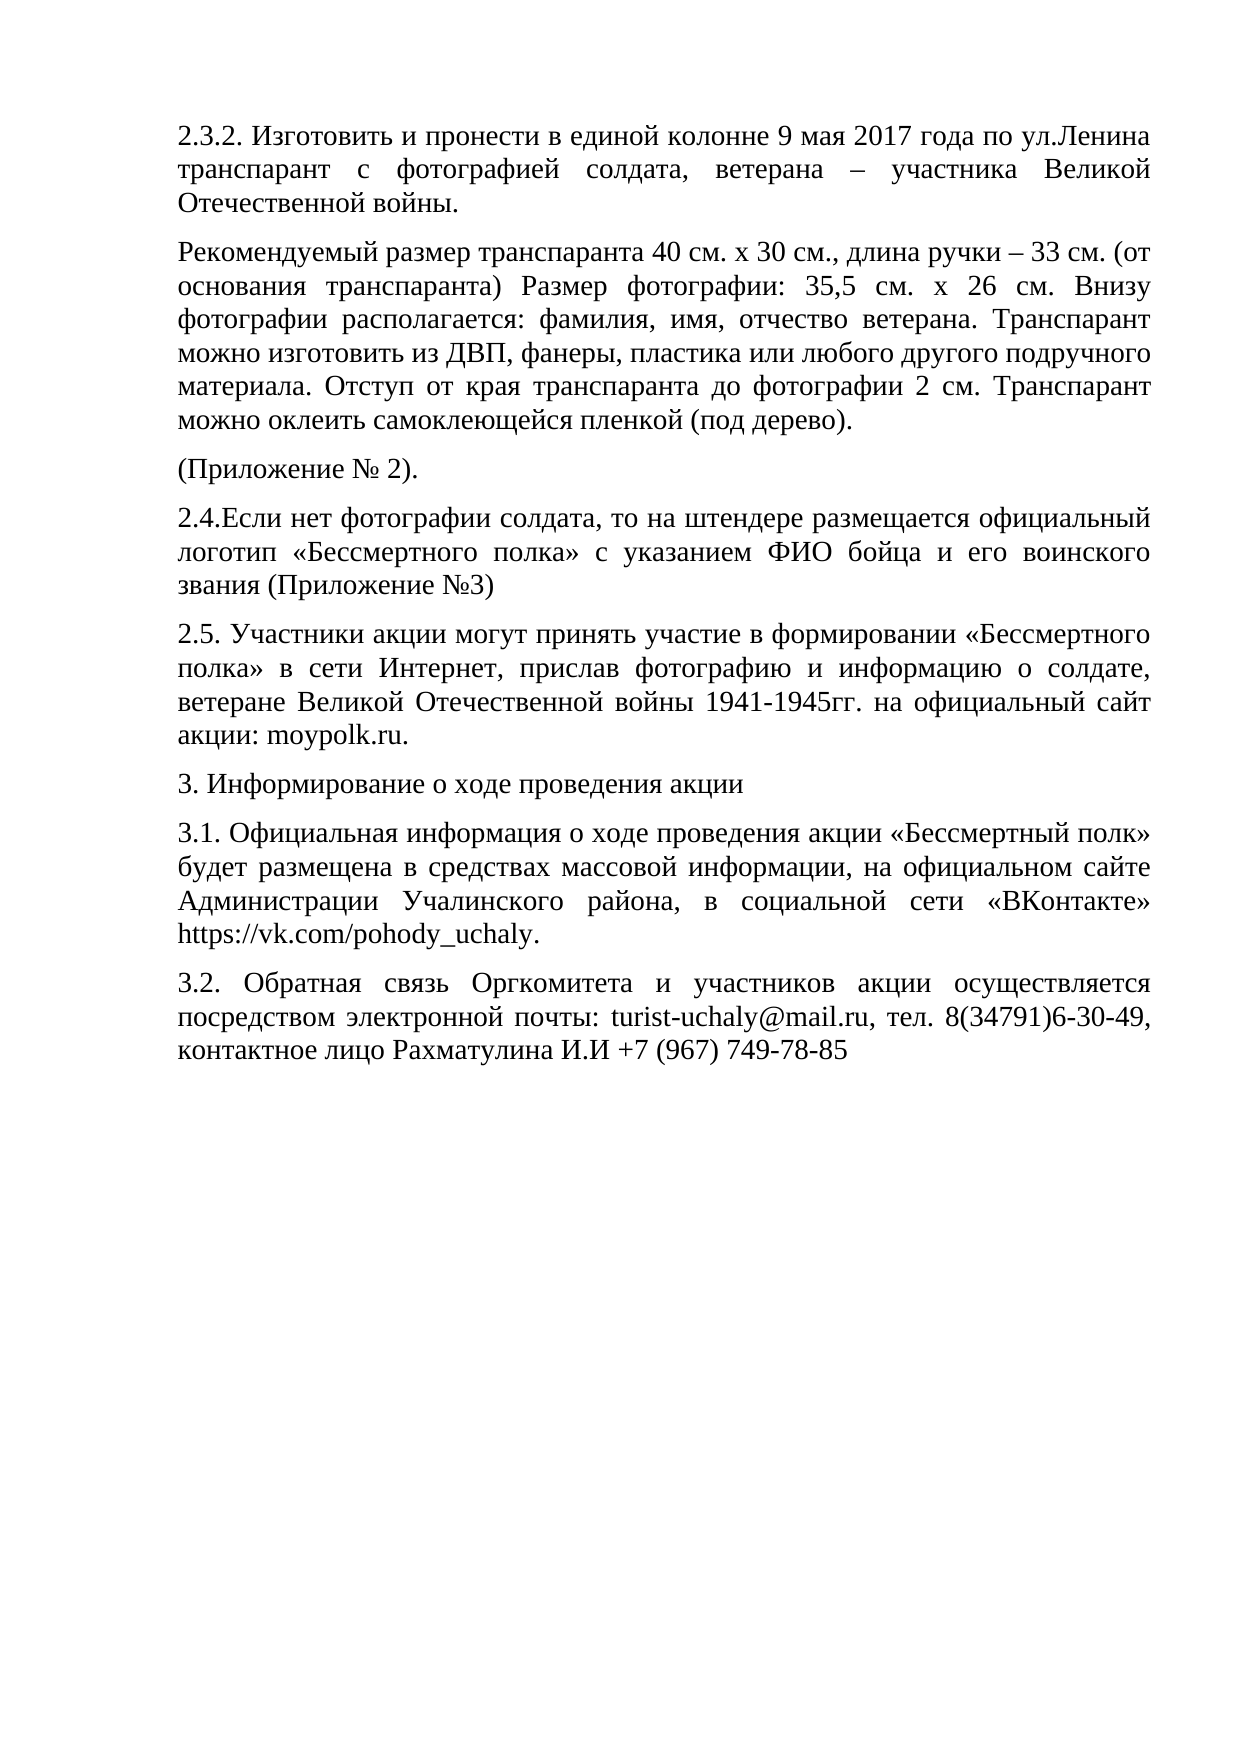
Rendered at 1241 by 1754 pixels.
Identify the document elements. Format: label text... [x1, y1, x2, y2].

text 3. Информирование о ходе проведения акции [177, 766, 1152, 800]
text 3.1. Официальная информация о ходе проведения акции «Бессмертный полк» будет размещена в средствах массовой информации, на официальном сайте Администрации Учалинского района, в социальной сети «ВКонтакте» https://vk.com/pohody_uchaly. [177, 816, 1152, 950]
text Рекомендуемый размер транспаранта 40 см. х 30 см., длина ручки – 33 см. (от основания транспаранта) Размер фотографии: 35,5 см. х 26 см. Внизу фотографии располагается: фамилия, имя, отчество ветерана. Транспарант можно изготовить из ДВП, фанеры, пластика или любого другого подручного материала. Отступ от края транспаранта до фотографии 2 см. Транспарант можно оклеить самоклеющейся пленкой (под дерево). [177, 234, 1152, 436]
text 2.4.Если нет фотографии солдата, то на штендере размещается официальный логотип «Бессмертного полка» с указанием ФИО бойца и его воинского звания (Приложение №3) [177, 500, 1152, 601]
text (Приложение № 2). [177, 451, 1152, 485]
text 2.3.2. Изготовить и пронести в единой колонне 9 мая 2017 года по ул.Ленина транспарант с фотографией солдата, ветерана – участника Великой Отечественной войны. [177, 118, 1152, 219]
text 2.5. Участники акции могут принять участие в формировании «Бессмертного полка» в сети Интернет, прислав фотографию и информацию о солдате, ветеране Великой Отечественной войны 1941-1945гг. на официальный сайт акции: moypolk.ru. [177, 617, 1152, 751]
text 3.2. Обратная связь Оргкомитета и участников акции осуществляется посредством электронной почты: turist-uchaly@mail.ru, тел. 8(34791)6-30-49, контактное лицо Рахматулина И.И +7 (967) 749-78-85 [177, 965, 1152, 1066]
